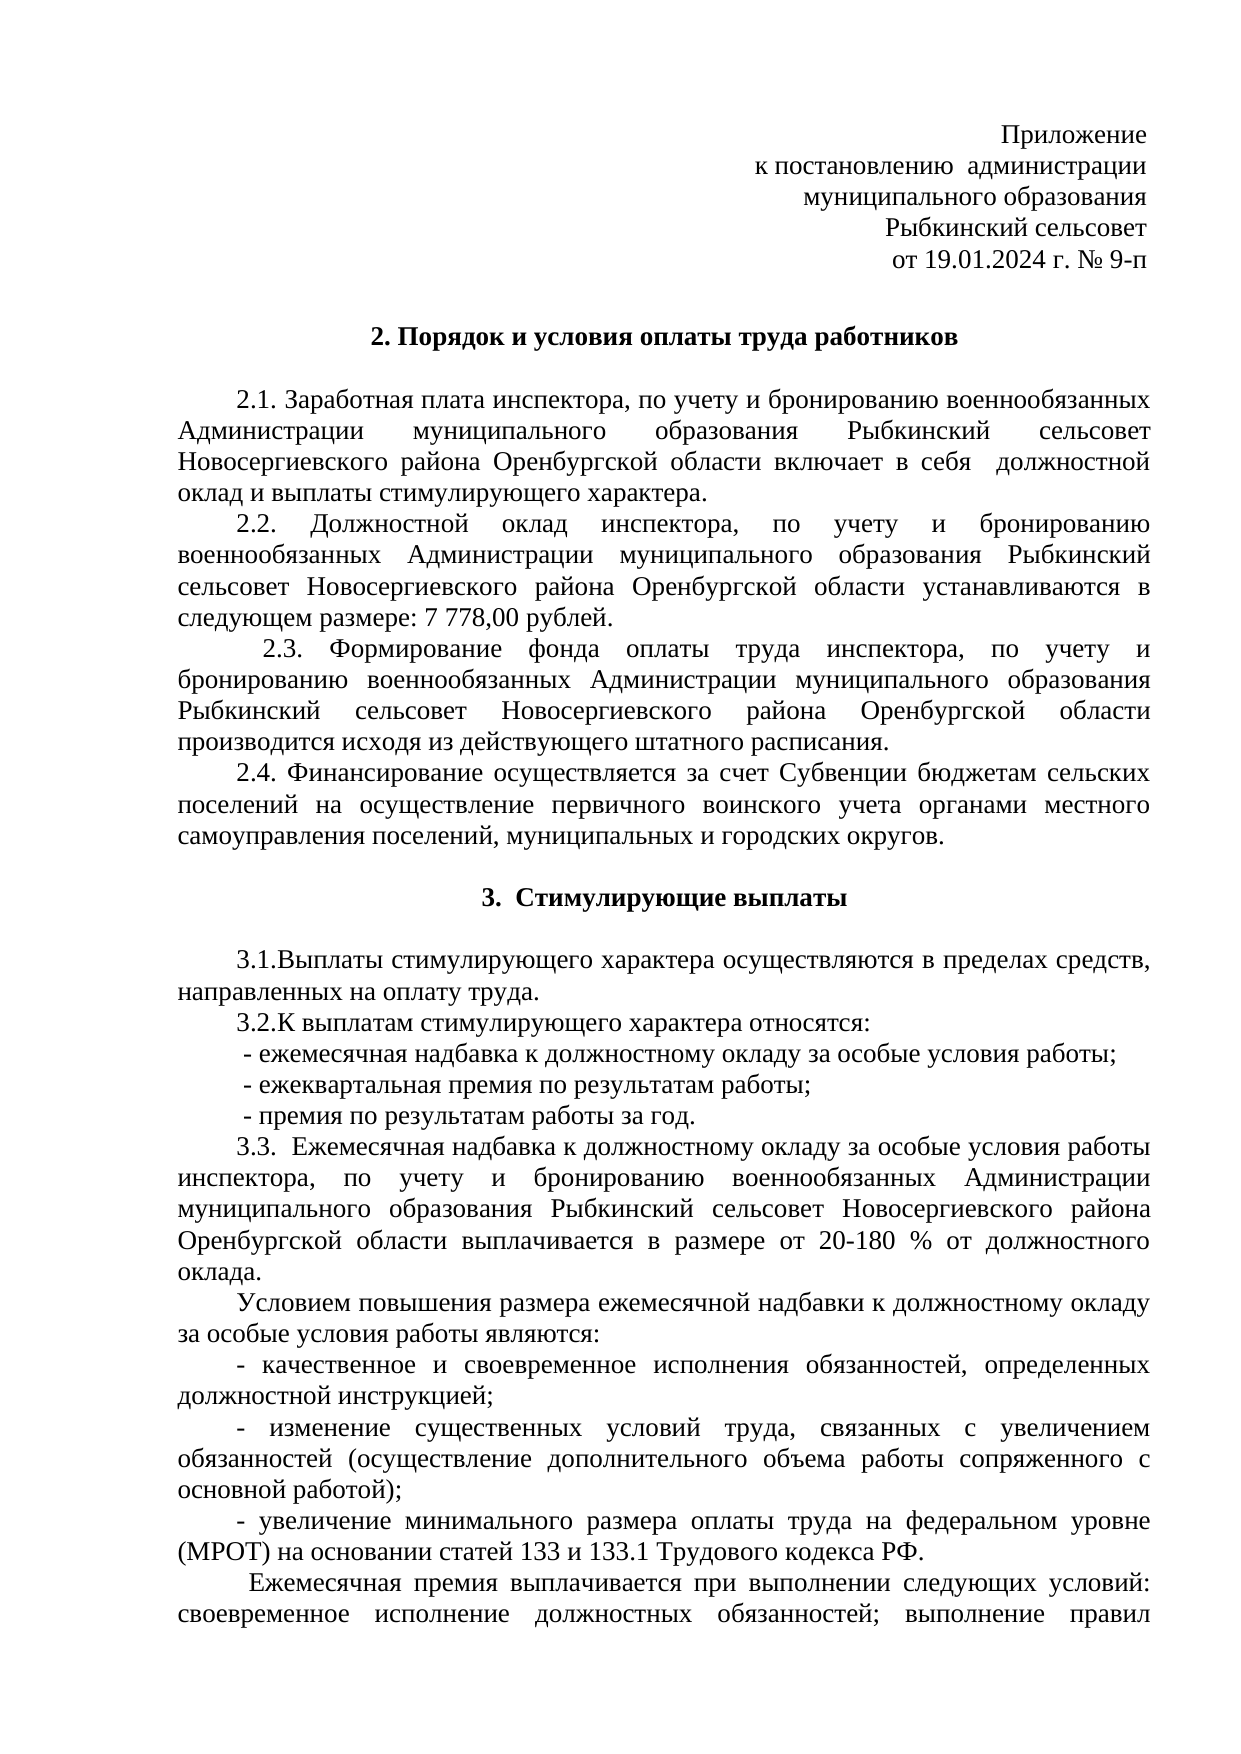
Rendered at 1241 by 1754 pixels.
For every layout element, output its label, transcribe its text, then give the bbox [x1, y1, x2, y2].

text 2.4. Финансирование осуществляется за счет Субвенции бюджетам сельских поселений на осуществление первичного воинского учета органами местного самоуправления поселений, муниципальных и городских округов. [177, 757, 1152, 850]
text 3. Стимулирующие выплаты [177, 881, 1152, 912]
text - изменение существенных условий труда, связанных с увеличением обязанностей (осуществление дополнительного объема работы сопряженного с основной работой); [177, 1411, 1152, 1504]
text 3.3. Ежемесячная надбавка к должностному окладу за особые условия работы инспектора, по учету и бронированию военнообязанных Администрации муниципального образования Рыбкинский сельсовет Новосергиевского района Оренбургской области выплачивается в размере от 20-180 % от должностного оклада. [177, 1130, 1152, 1286]
text от 19.01.2024 г. № 9-п [177, 243, 1147, 274]
text 2.1. Заработная плата инспектора, по учету и бронированию военнообязанных Администрации муниципального образования Рыбкинский сельсовет Новосергиевского района Оренбургской области включает в себя должностной оклад и выплаты стимулирующего характера. [177, 383, 1152, 507]
text 2. Порядок и условия оплаты труда работников [177, 321, 1152, 352]
text 3.2.К выплатам стимулирующего характера относятся: [177, 1006, 1152, 1037]
text к постановлению администрации [177, 149, 1147, 180]
text - ежеквартальная премия по результатам работы; [177, 1068, 1152, 1099]
text 3.1.Выплаты стимулирующего характера осуществляются в пределах средств, направленных на оплату труда. [177, 943, 1152, 1006]
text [177, 1566, 1152, 1629]
text муниципального образования [177, 180, 1147, 212]
text Приложение [177, 118, 1147, 149]
text - премия по результатам работы за год. [177, 1099, 1152, 1130]
text - ежемесячная надбавка к должностному окладу за особые условия работы; [177, 1037, 1152, 1068]
text Рыбкинский сельсовет [177, 212, 1147, 243]
text 2.3. Формирование фонда оплаты труда инспектора, по учету и бронированию военнообязанных Администрации муниципального образования Рыбкинский сельсовет Новосергиевского района Оренбургской области производится исходя из действующего штатного расписания. [177, 632, 1152, 757]
text - увеличение минимального размера оплаты труда на федеральном уровне (МРОТ) на основании статей 133 и 133.1 Трудового кодекса РФ. [177, 1504, 1152, 1566]
text 2.2. Должностной оклад инспектора, по учету и бронированию военнообязанных Администрации муниципального образования Рыбкинский сельсовет Новосергиевского района Оренбургской области устанавливаются в следующем размере: 7 778,00 рублей. [177, 507, 1152, 632]
text Условием повышения размера ежемесячной надбавки к должностному окладу за особые условия работы являются: [177, 1286, 1152, 1348]
text - качественное и своевременное исполнения обязанностей, определенных должностной инструкцией; [177, 1348, 1152, 1411]
